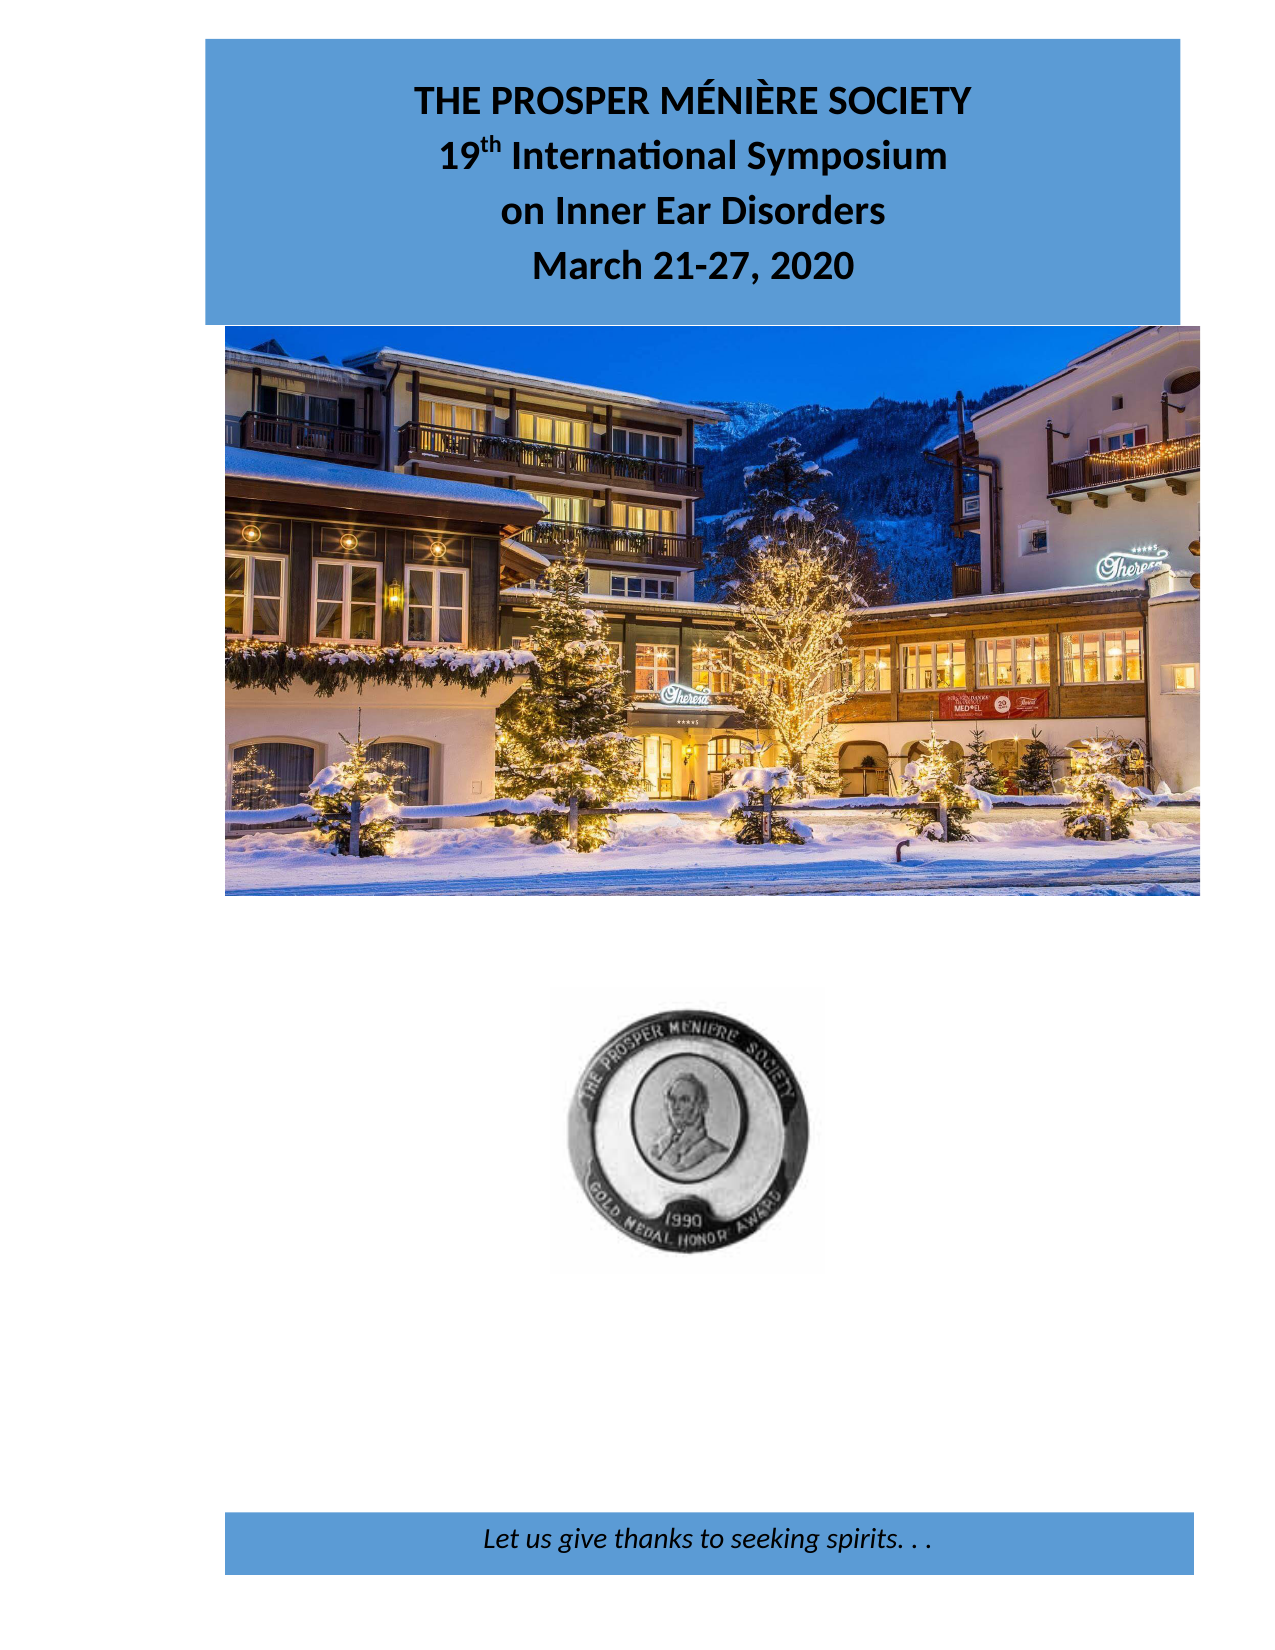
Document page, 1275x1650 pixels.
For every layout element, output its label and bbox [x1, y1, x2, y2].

picture [225, 326, 1200, 896]
